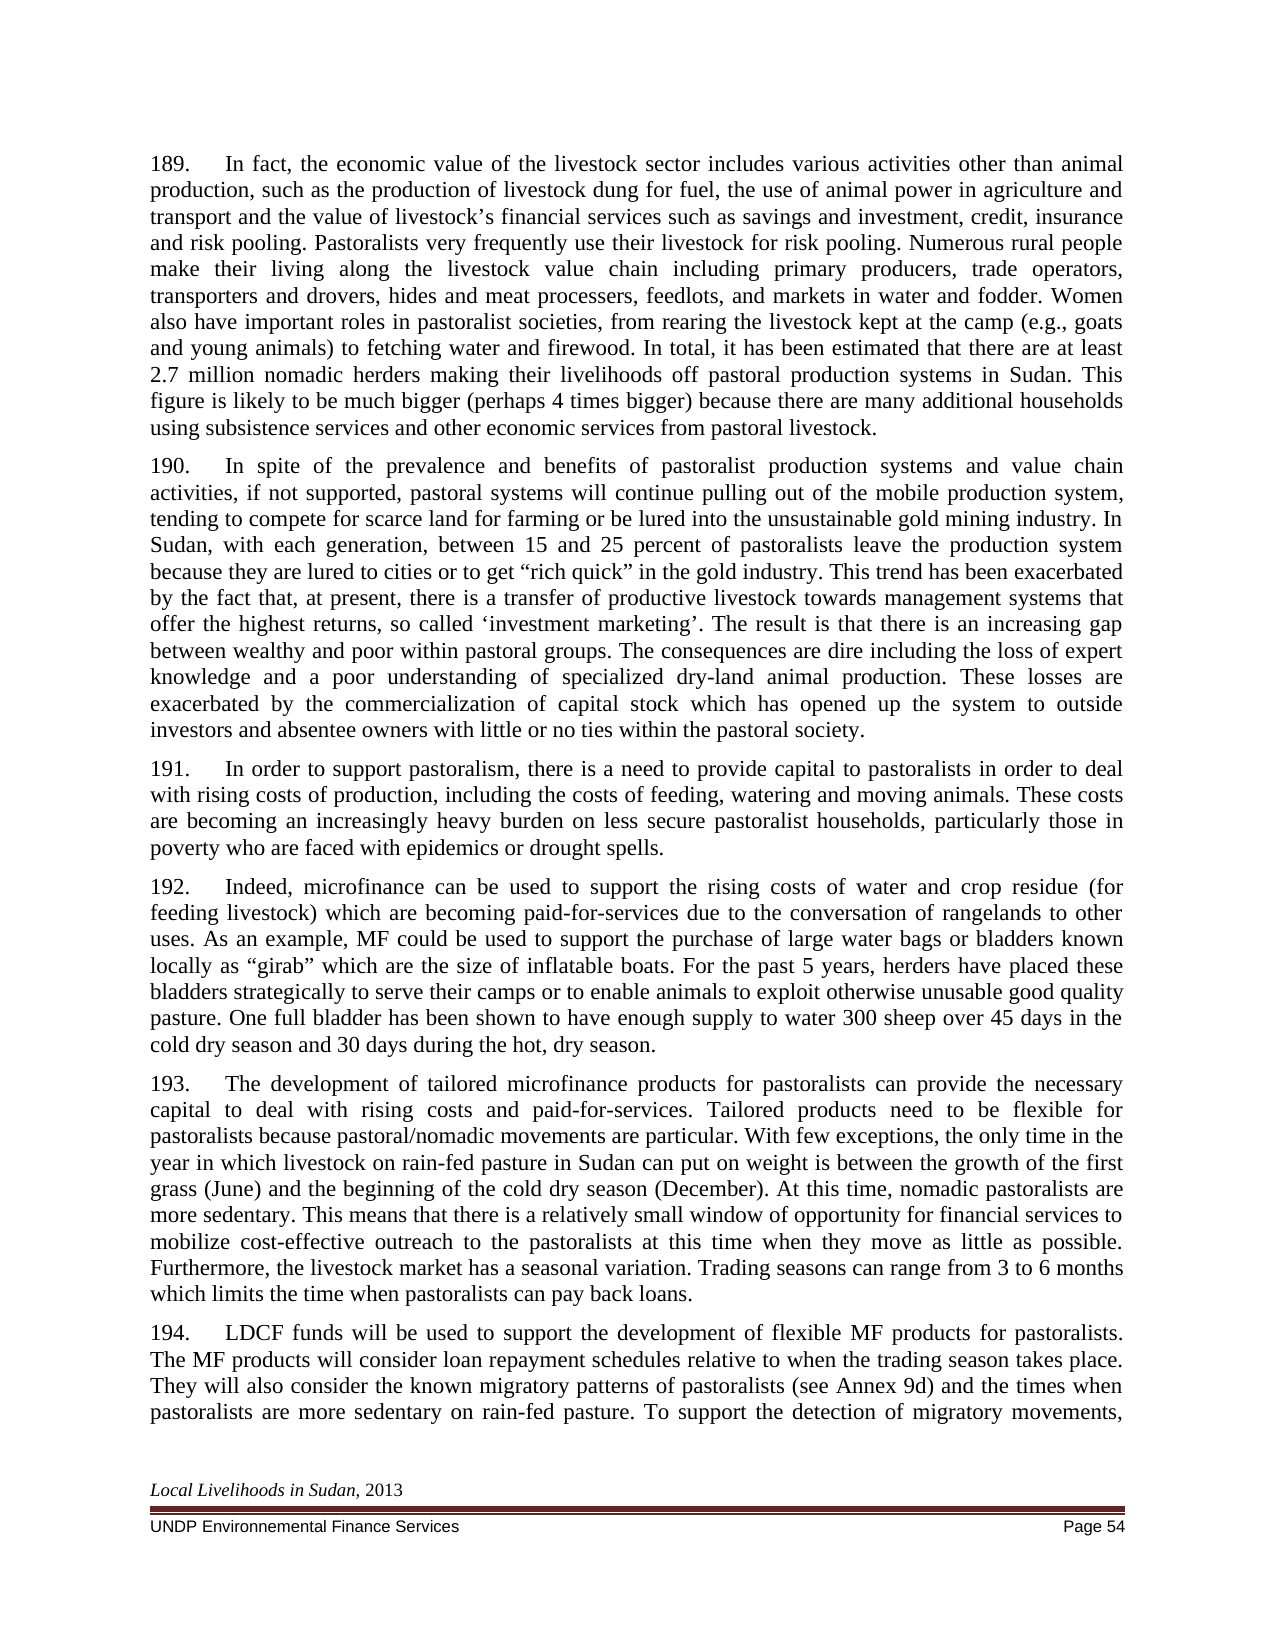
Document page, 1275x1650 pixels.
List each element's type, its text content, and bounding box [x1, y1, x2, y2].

list In fact, the economic value of the livestock sector includes various activities other than animal production, such as the production of livestock dung for fuel, the use of animal power in agriculture and transport and the value of livestock’s financial services such as savings and investment, credit, insurance and risk pooling. Pastoralists very frequently use their livestock for risk pooling. Numerous rural people make their living along the livestock value chain including primary producers, trade operators, transporters and drovers, hides and meat processers, feedlots, and markets in water and fodder. Women also have important roles in pastoralist societies, from rearing the livestock kept at the camp (e.g., goats and young animals) to fetching water and firewood. In total, it has been estimated that there are at least 2.7 million nomadic herders making their livelihoods off pastoral production systems in Sudan. This figure is likely to be much bigger (perhaps 4 times bigger) because there are many additional households using subsistence services and other economic services from pastoral livestock. [150, 150, 1125, 440]
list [150, 1319, 1125, 1425]
list In spite of the prevalence and benefits of pastoralist production systems and value chain activities, if not supported, pastoral systems will continue pulling out of the mobile production system, tending to compete for scarce land for farming or be lured into the unsustainable gold mining industry. In Sudan, with each generation, between 15 and 25 percent of pastoralists leave the production system because they are lured to cities or to get “rich quick” in the gold industry. This trend has been exacerbated by the fact that, at present, there is a transfer of productive livestock towards management systems that offer the highest returns, so called ‘investment marketing’. The result is that there is an increasing gap between wealthy and poor within pastoral groups. The consequences are dire including the loss of expert knowledge and a poor understanding of specialized dry-land animal production. These losses are exacerbated by the commercialization of capital stock which has opened up the system to outside investors and absentee owners with little or no ties within the pastoral society. [150, 452, 1125, 742]
list Indeed, microfinance can be used to support the rising costs of water and crop residue (for feeding livestock) which are becoming paid-for-services due to the conversation of rangelands to other uses. As an example, MF could be used to support the purchase of large water bags or bladders known locally as “girab” which are the size of inflatable boats. For the past 5 years, herders have placed these bladders strategically to serve their camps or to enable animals to exploit otherwise unusable good quality pasture. One full bladder has been shown to have enough supply to water 300 sheep over 45 days in the cold dry season and 30 days during the hot, dry season. [150, 873, 1125, 1057]
list The development of tailored microfinance products for pastoralists can provide the necessary capital to deal with rising costs and paid-for-services. Tailored products need to be flexible for pastoralists because pastoral/nomadic movements are particular. With few exceptions, the only time in the year in which livestock on rain-fed pasture in Sudan can put on weight is between the growth of the first grass (June) and the beginning of the cold dry season (December). At this time, nomadic pastoralists are more sedentary. This means that there is a relatively small window of opportunity for financial services to mobilize cost-effective outreach to the pastoralists at this time when they move as little as possible. Furthermore, the livestock market has a seasonal variation. Trading seasons can range from 3 to 6 months which limits the time when pastoralists can pay back loans. [150, 1070, 1125, 1307]
list In order to support pastoralism, there is a need to provide capital to pastoralists in order to deal with rising costs of production, including the costs of feeding, watering and moving animals. These costs are becoming an increasingly heavy burden on less secure pastoralist households, particularly those in poverty who are faced with epidemics or drought spells. [150, 755, 1125, 860]
